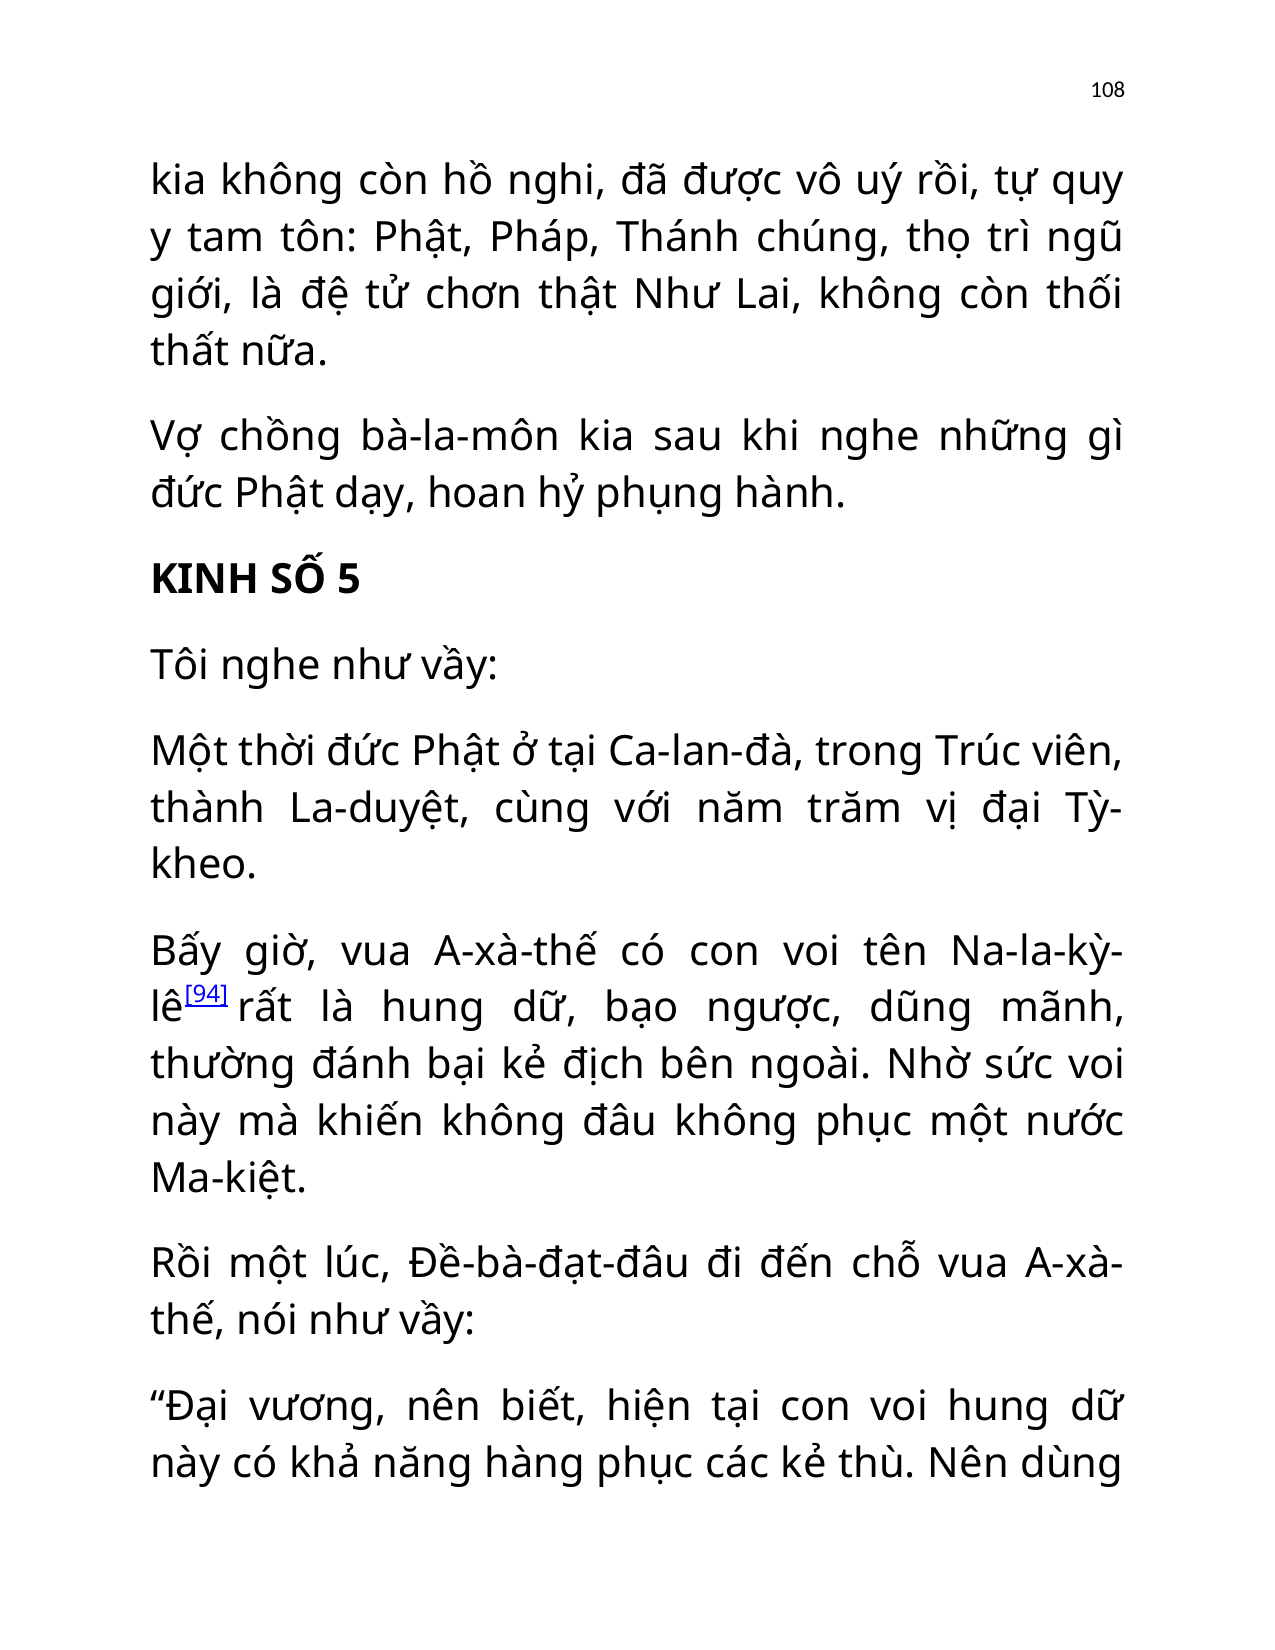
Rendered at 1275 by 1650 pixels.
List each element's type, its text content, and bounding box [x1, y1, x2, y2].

text KINH SỐ 5 [150, 549, 1125, 606]
text Rồi một lúc, Đề-bà-đạt-đâu đi đến chỗ vua A-xà-thế, nói như vầy: [150, 1233, 1125, 1347]
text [150, 150, 1125, 377]
text Một thời đức Phật ở tại Ca-lan-đà, trong Trúc viên, thành La-duyệt, cùng với năm trăm vị đại Tỳ-kheo. [150, 721, 1125, 891]
text Tôi nghe như vầy: [150, 635, 1125, 692]
text Vợ chồng bà-la-môn kia sau khi nghe những gì đức Phật dạy, hoan hỷ phụng hành. [150, 406, 1125, 520]
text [150, 1376, 1125, 1489]
text Bấy giờ, vua A-xà-thế có con voi tên Na-la-kỳ-lê[94] rất là hung dữ, bạo ngược, dũng mãnh, thường đánh bại kẻ địch bên ngoài. Nhờ sức voi này mà khiến không đâu không phục một nước Ma-kiệt. [150, 920, 1125, 1204]
